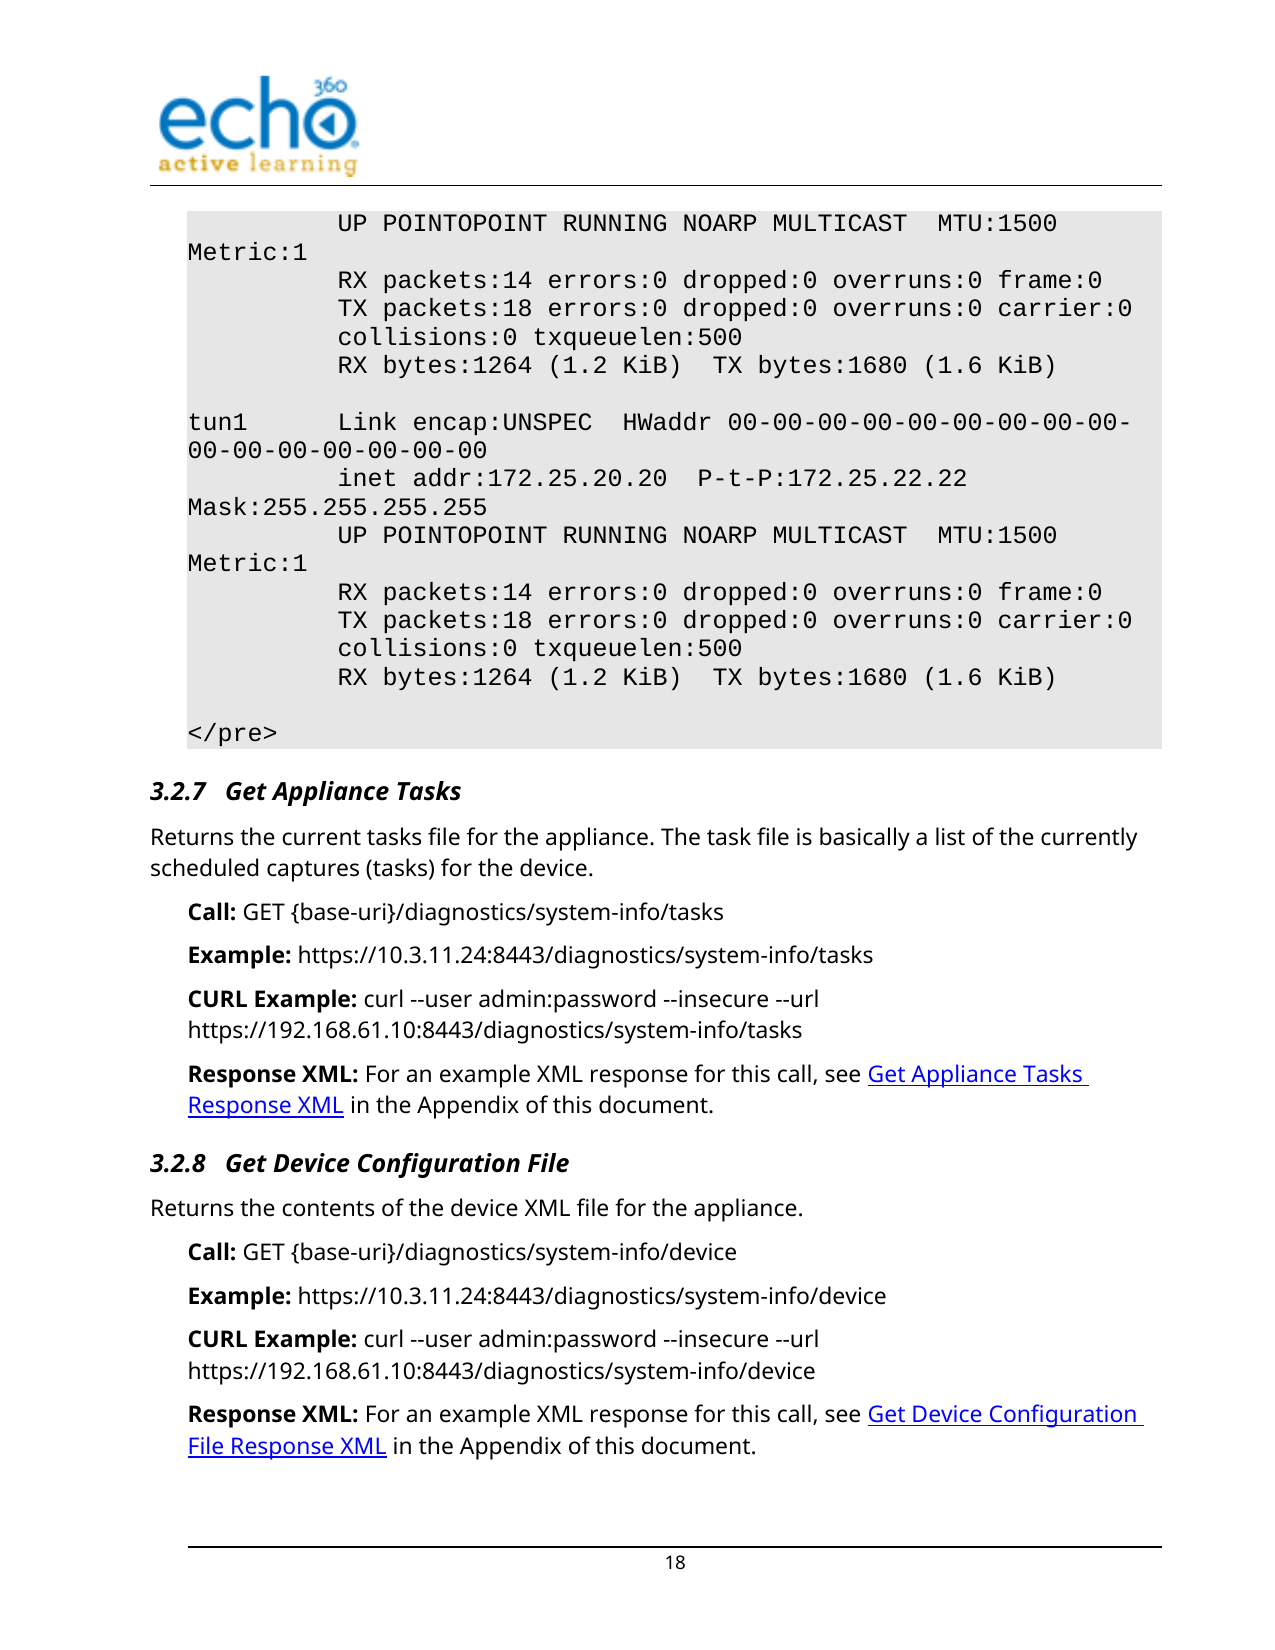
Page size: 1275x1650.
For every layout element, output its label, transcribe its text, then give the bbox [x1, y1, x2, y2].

text Response XML: For an example XML response for this call, see Get Appliance Tasks Response XML in the Appendix of this document. [187, 1058, 1162, 1121]
text Example: https://10.3.11.24:8443/diagnostics/system-info/tasks [187, 939, 1162, 971]
text RX packets:14 errors:0 dropped:0 overruns:0 frame:0 [187, 579, 1162, 607]
text UP POINTOPOINT RUNNING NOARP MULTICAST MTU:1500 Metric:1 [187, 211, 1162, 267]
text UP POINTOPOINT RUNNING NOARP MULTICAST MTU:1500 Metric:1 [187, 522, 1162, 579]
text RX bytes:1264 (1.2 KiB) TX bytes:1680 (1.6 KiB) [187, 352, 1162, 381]
subtitle Get Device Configuration File [150, 1146, 1162, 1180]
text CURL Example: curl --user admin:password --insecure --url https://192.168.61.10:8443/diagnostics/system-info/device [187, 1323, 1162, 1386]
text Response XML: For an example XML response for this call, see Get Device Configuration File Response XML in the Appendix of this document. [187, 1398, 1162, 1461]
picture [159, 74, 362, 177]
text Call: GET {base-uri}/diagnostics/system-info/device [187, 1236, 1162, 1267]
text RX packets:14 errors:0 dropped:0 overruns:0 frame:0 [187, 267, 1162, 296]
text inet addr:172.25.20.20 P-t-P:172.25.22.22 Mask:255.255.255.255 [187, 466, 1162, 522]
text Returns the current tasks file for the appliance. The task file is basically a list of the currently scheduled captures (tasks) for the device. [150, 821, 1162, 883]
text Returns the contents of the device XML file for the appliance. [150, 1192, 1162, 1223]
text Example: https://10.3.11.24:8443/diagnostics/system-info/device [187, 1280, 1162, 1311]
text TX packets:18 errors:0 dropped:0 overruns:0 carrier:0 [187, 607, 1162, 636]
subtitle Get Appliance Tasks [150, 774, 1162, 808]
text collisions:0 txqueuelen:500 [187, 636, 1162, 664]
text Call: GET {base-uri}/diagnostics/system-info/tasks [187, 896, 1162, 927]
text TX packets:18 errors:0 dropped:0 overruns:0 carrier:0 [187, 296, 1162, 324]
text CURL Example: curl --user admin:password --insecure --url https://192.168.61.10:8443/diagnostics/system-info/tasks [187, 983, 1162, 1046]
text RX bytes:1264 (1.2 KiB) TX bytes:1680 (1.6 KiB) [187, 664, 1162, 692]
text tun1 Link encap:UNSPEC HWaddr 00-00-00-00-00-00-00-00-00-00-00-00-00-00-00-00 [187, 409, 1162, 466]
text </pre> [187, 721, 1162, 749]
text collisions:0 txqueuelen:500 [187, 324, 1162, 352]
